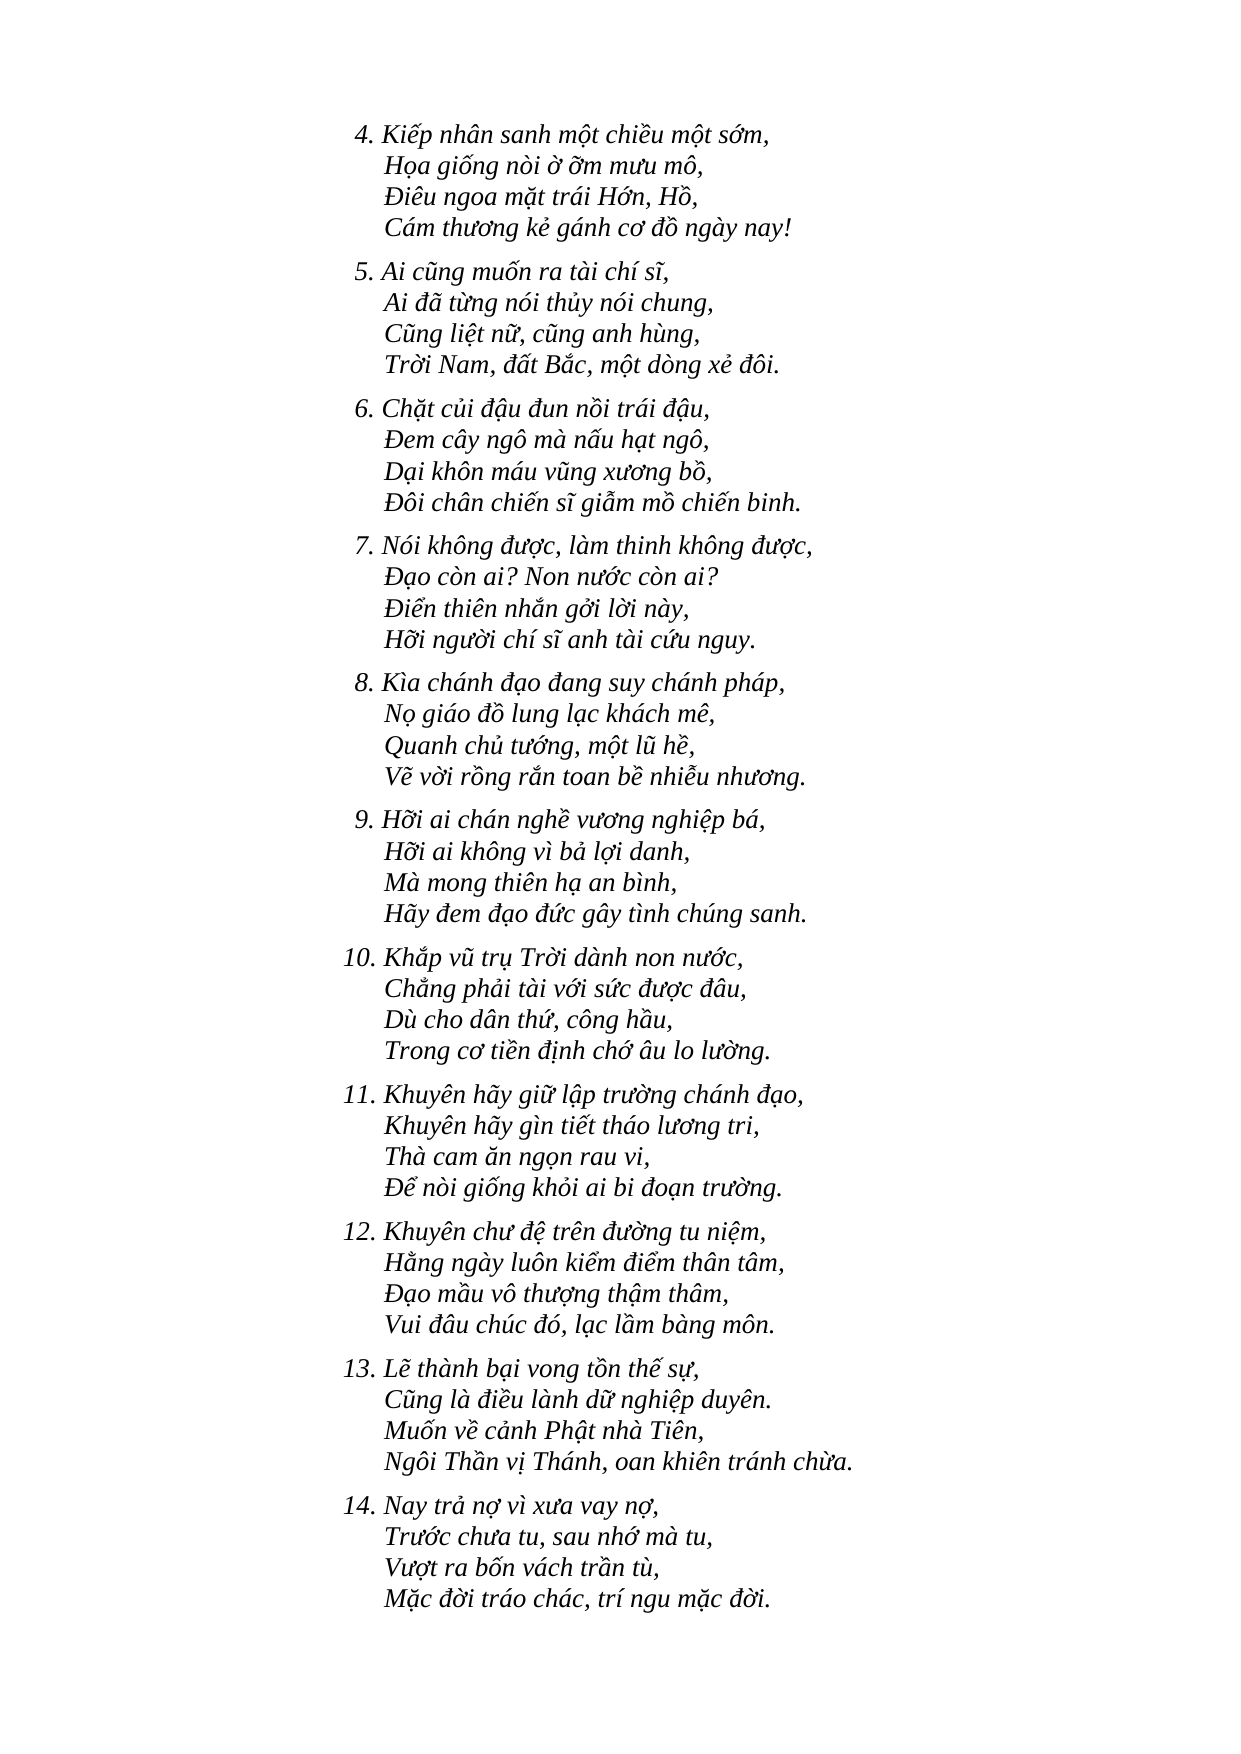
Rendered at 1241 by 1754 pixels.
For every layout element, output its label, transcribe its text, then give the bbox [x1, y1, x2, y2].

text Cũng là điều lành dữ nghiệp duyên. [118, 1383, 1122, 1414]
text Trước chưa tu, sau nhớ mà tu, [118, 1520, 1122, 1551]
text Hỡi ai không vì bả lợi danh, [118, 835, 1122, 866]
text Chẳng phải tài với sức được đâu, [118, 972, 1122, 1003]
text 12. Khuyên chư đệ trên đường tu niệm, [118, 1215, 1122, 1246]
text Vui đâu chúc đó, lạc lầm bàng môn. [118, 1308, 1122, 1339]
text Mà mong thiên hạ an bình, [118, 866, 1122, 897]
text Hỡi người chí sĩ anh tài cứu nguy. [118, 623, 1122, 654]
text Đem cây ngô mà nấu hạt ngô, [118, 423, 1122, 454]
text Điêu ngoa mặt trái Hớn, Hồ, [118, 180, 1122, 212]
text Cũng liệt nữ, cũng anh hùng, [118, 317, 1122, 349]
text Đôi chân chiến sĩ giẫm mồ chiến binh. [118, 486, 1122, 517]
text Muốn về cảnh Phật nhà Tiên, [118, 1414, 1122, 1445]
text Dù cho dân thứ, công hầu, [118, 1003, 1122, 1034]
text Nọ giáo đồ lung lạc khách mê, [118, 698, 1122, 729]
text Mặc đời tráo chác, trí ngu mặc đời. [118, 1582, 1122, 1613]
text Thà cam ăn ngọn rau vi, [118, 1140, 1122, 1171]
text Điển thiên nhắn gởi lời này, [118, 592, 1122, 623]
text 13. Lẽ thành bại vong tồn thế sự, [118, 1352, 1122, 1383]
text Vẽ vời rồng rắn toan bề nhiễu nhương. [118, 760, 1122, 791]
text 8. Kìa chánh đạo đang suy chánh pháp, [118, 666, 1122, 698]
text Quanh chủ tướng, một lũ hề, [118, 729, 1122, 760]
text Ngôi Thần vị Thánh, oan khiên tránh chừa. [118, 1445, 1122, 1476]
text 6. Chặt củi đậu đun nồi trái đậu, [118, 392, 1122, 423]
text 4. Kiếp nhân sanh một chiều một sớm, [118, 118, 1122, 149]
text 7. Nói không được, làm thinh không được, [118, 529, 1122, 561]
text Ai đã từng nói thủy nói chung, [118, 286, 1122, 317]
text Đạo mầu vô thượng thậm thâm, [118, 1277, 1122, 1308]
text 9. Hỡi ai chán nghề vương nghiệp bá, [118, 803, 1122, 835]
text Trời Nam, đất Bắc, một dòng xẻ đôi. [118, 349, 1122, 380]
text Hằng ngày luôn kiểm điểm thân tâm, [118, 1246, 1122, 1277]
text Họa giống nòi ờ ỡm mưu mô, [118, 149, 1122, 180]
text Vượt ra bốn vách trần tù, [118, 1551, 1122, 1582]
text Dại khôn máu vũng xương bồ, [118, 454, 1122, 486]
text 14. Nay trả nợ vì xưa vay nợ, [118, 1489, 1122, 1520]
text Đạo còn ai? Non nước còn ai? [118, 561, 1122, 592]
text 10. Khắp vũ trụ Trời dành non nước, [118, 941, 1122, 972]
text Để nòi giống khỏi ai bi đoạn trường. [118, 1171, 1122, 1202]
text Cám thương kẻ gánh cơ đồ ngày nay! [118, 212, 1122, 243]
text 11. Khuyên hãy giữ lập trường chánh đạo, [118, 1078, 1122, 1109]
text Trong cơ tiền định chớ âu lo lường. [118, 1034, 1122, 1065]
text 5. Ai cũng muốn ra tài chí sĩ, [118, 255, 1122, 286]
text Khuyên hãy gìn tiết tháo lương tri, [118, 1109, 1122, 1140]
text Hãy đem đạo đức gây tình chúng sanh. [118, 897, 1122, 928]
